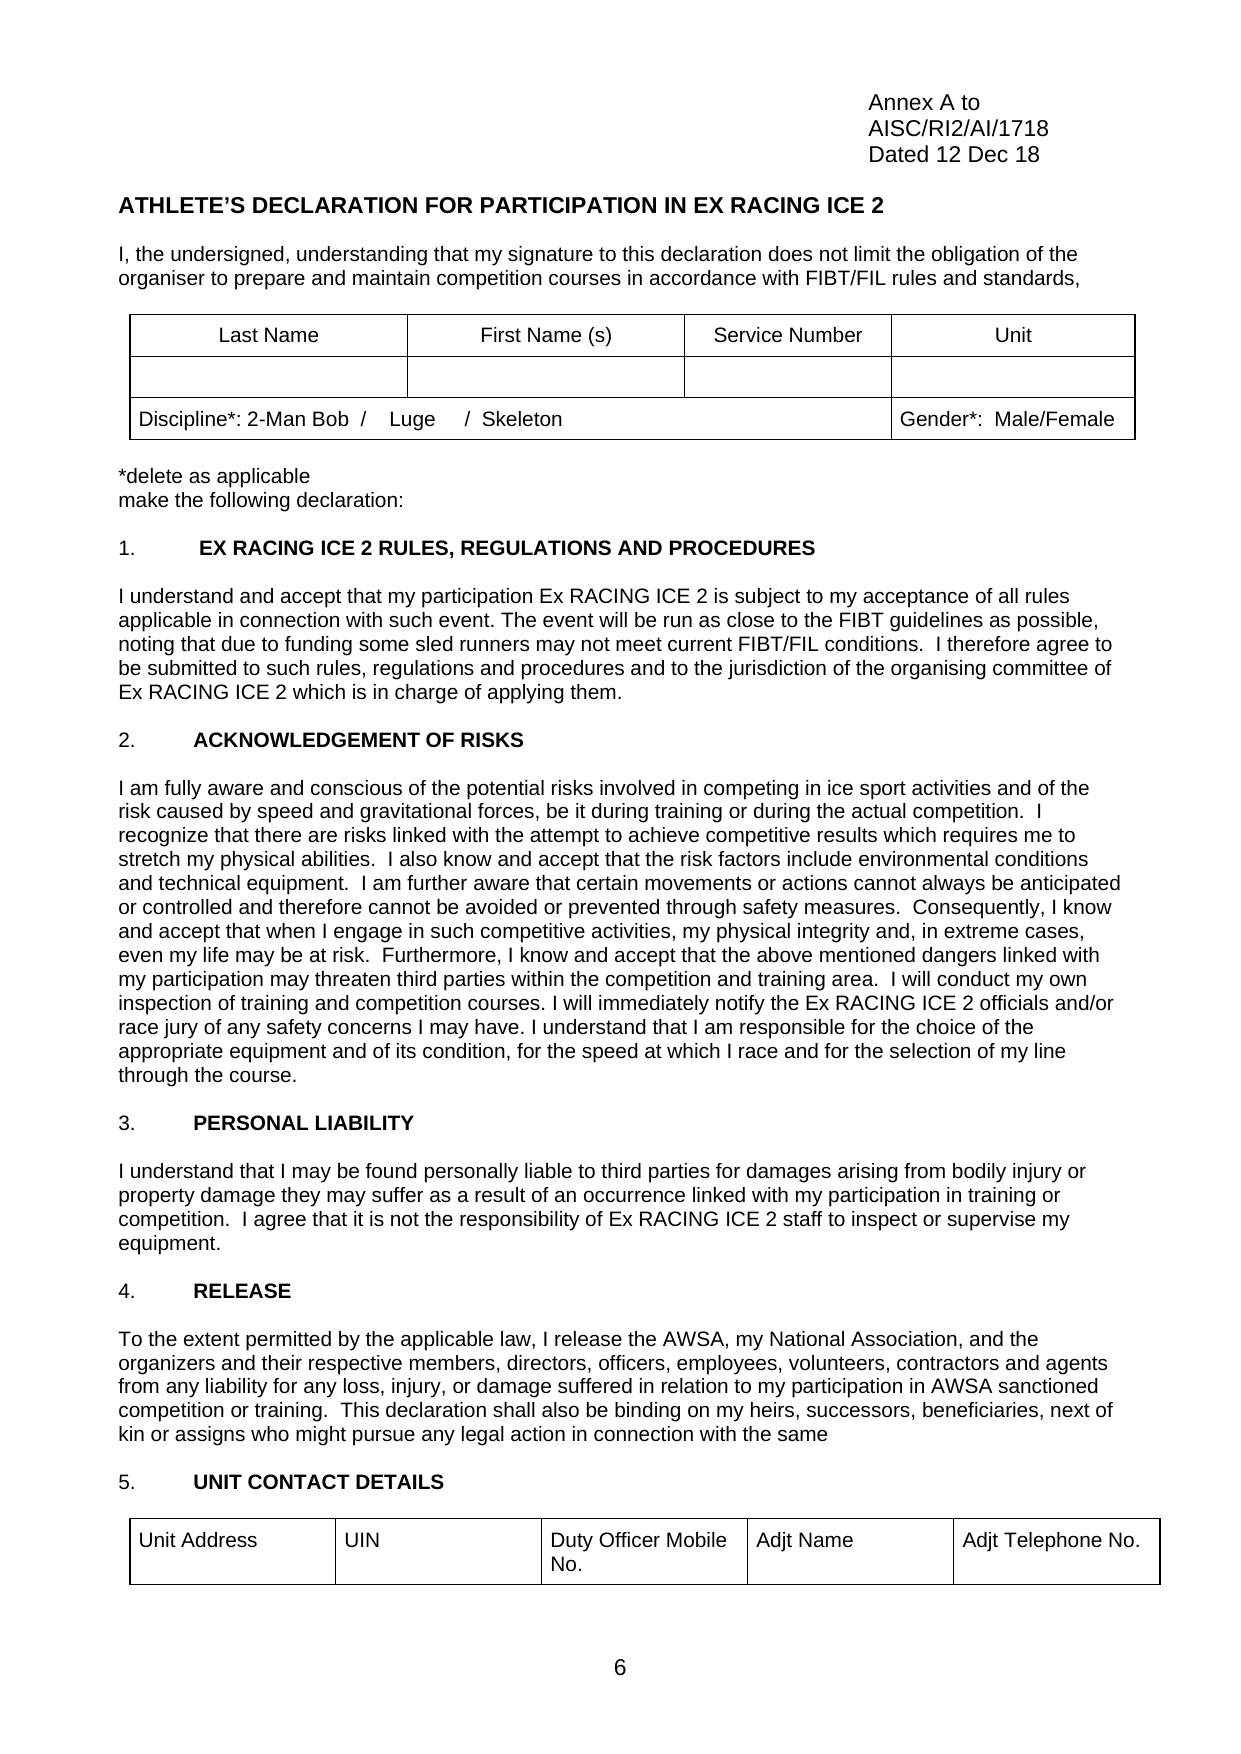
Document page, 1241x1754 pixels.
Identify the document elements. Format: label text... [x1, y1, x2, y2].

text I understand that I may be found personally liable to third parties for damages arising from bodily injury or property damage they may suffer as a result of an occurrence linked with my participation in training or competition. I agree that it is not the responsibility of Ex RACING ICE 2 staff to inspect or supervise my equipment. [118, 1159, 1122, 1254]
text *delete as applicable [118, 464, 1122, 488]
table_cell Discipline*: 2-Man Bob / Luge / Skeleton [131, 398, 891, 439]
table_header Duty Officer Mobile No. [542, 1519, 747, 1584]
table_header Adjt Telephone No. [954, 1519, 1159, 1584]
text Annex A to [118, 89, 1122, 115]
text 2. ACKNOWLEDGEMENT OF RISKS [118, 727, 1122, 751]
text 1. EX RACING ICE 2 RULES, REGULATIONS AND PROCEDURES [118, 536, 1122, 560]
table_header Adjt Name [748, 1519, 953, 1584]
text I understand and accept that my participation Ex RACING ICE 2 is subject to my acceptance of all rules applicable in connection with such event. The event will be run as close to the FIBT guidelines as possible, noting that due to funding some sled runners may not meet current FIBT/FIL conditions. I therefore agree to be submitted to such rules, regulations and procedures and to the jurisdiction of the organising committee of Ex RACING ICE 2 which is in charge of applying them. [118, 584, 1122, 703]
text I am fully aware and conscious of the potential risks involved in competing in ice sport activities and of the risk caused by speed and gravitational forces, be it during training or during the actual competition. I recognize that there are risks linked with the attempt to achieve competitive results which requires me to stretch my physical abilities. I also know and accept that the risk factors include environmental conditions and technical equipment. I am further aware that certain movements or actions cannot always be anticipated or controlled and therefore cannot be avoided or prevented through safety measures. Consequently, I know and accept that when I engage in such competitive activities, my physical integrity and, in extreme cases, even my life may be at risk. Furthermore, I know and accept that the above mentioned dangers linked with my participation may threaten third parties within the competition and training area. I will conduct my own inspection of training and competition courses. I will immediately notify the Ex RACING ICE 2 officials and/or race jury of any safety concerns I may have. I understand that I am responsible for the choice of the appropriate equipment and of its condition, for the speed at which I race and for the selection of my line through the course. [118, 775, 1122, 1087]
text I, the undersigned, understanding that my signature to this declaration does not limit the obligation of the organiser to prepare and maintain competition courses in accordance with FIBT/FIL rules and standards, [118, 242, 1122, 290]
table_header First Name (s) [408, 315, 684, 356]
text 4. RELEASE [118, 1278, 1122, 1302]
text make the following declaration: [118, 488, 1122, 512]
table_cell [131, 357, 407, 397]
table_cell Gender*: Male/Female [892, 398, 1134, 439]
table_header Unit Address [131, 1519, 335, 1584]
table_header Unit [892, 315, 1134, 356]
table_header Service Number [685, 315, 891, 356]
table_header Last Name [131, 315, 407, 356]
table_cell [408, 357, 684, 397]
text ATHLETE’S DECLARATION FOR PARTICIPATION IN EX RACING ICE 2 [118, 192, 1122, 218]
text To the extent permitted by the applicable law, I release the AWSA, my National Association, and the organizers and their respective members, directors, officers, employees, volunteers, contractors and agents from any liability for any loss, injury, or damage suffered in relation to my participation in AWSA sanctioned competition or training. This declaration shall also be binding on my heirs, successors, beneficiaries, next of kin or assigns who might pursue any legal action in connection with the same [118, 1326, 1122, 1446]
text 3. PERSONAL LIABILITY [118, 1111, 1122, 1135]
table_header UIN [336, 1519, 541, 1584]
text AISC/RI2/AI/1718 [118, 115, 1122, 141]
text 5. UNIT CONTACT DETAILS [118, 1470, 1122, 1494]
table_cell [892, 357, 1134, 397]
text Dated 12 Dec 18 [118, 141, 1122, 168]
table_cell [685, 357, 891, 397]
